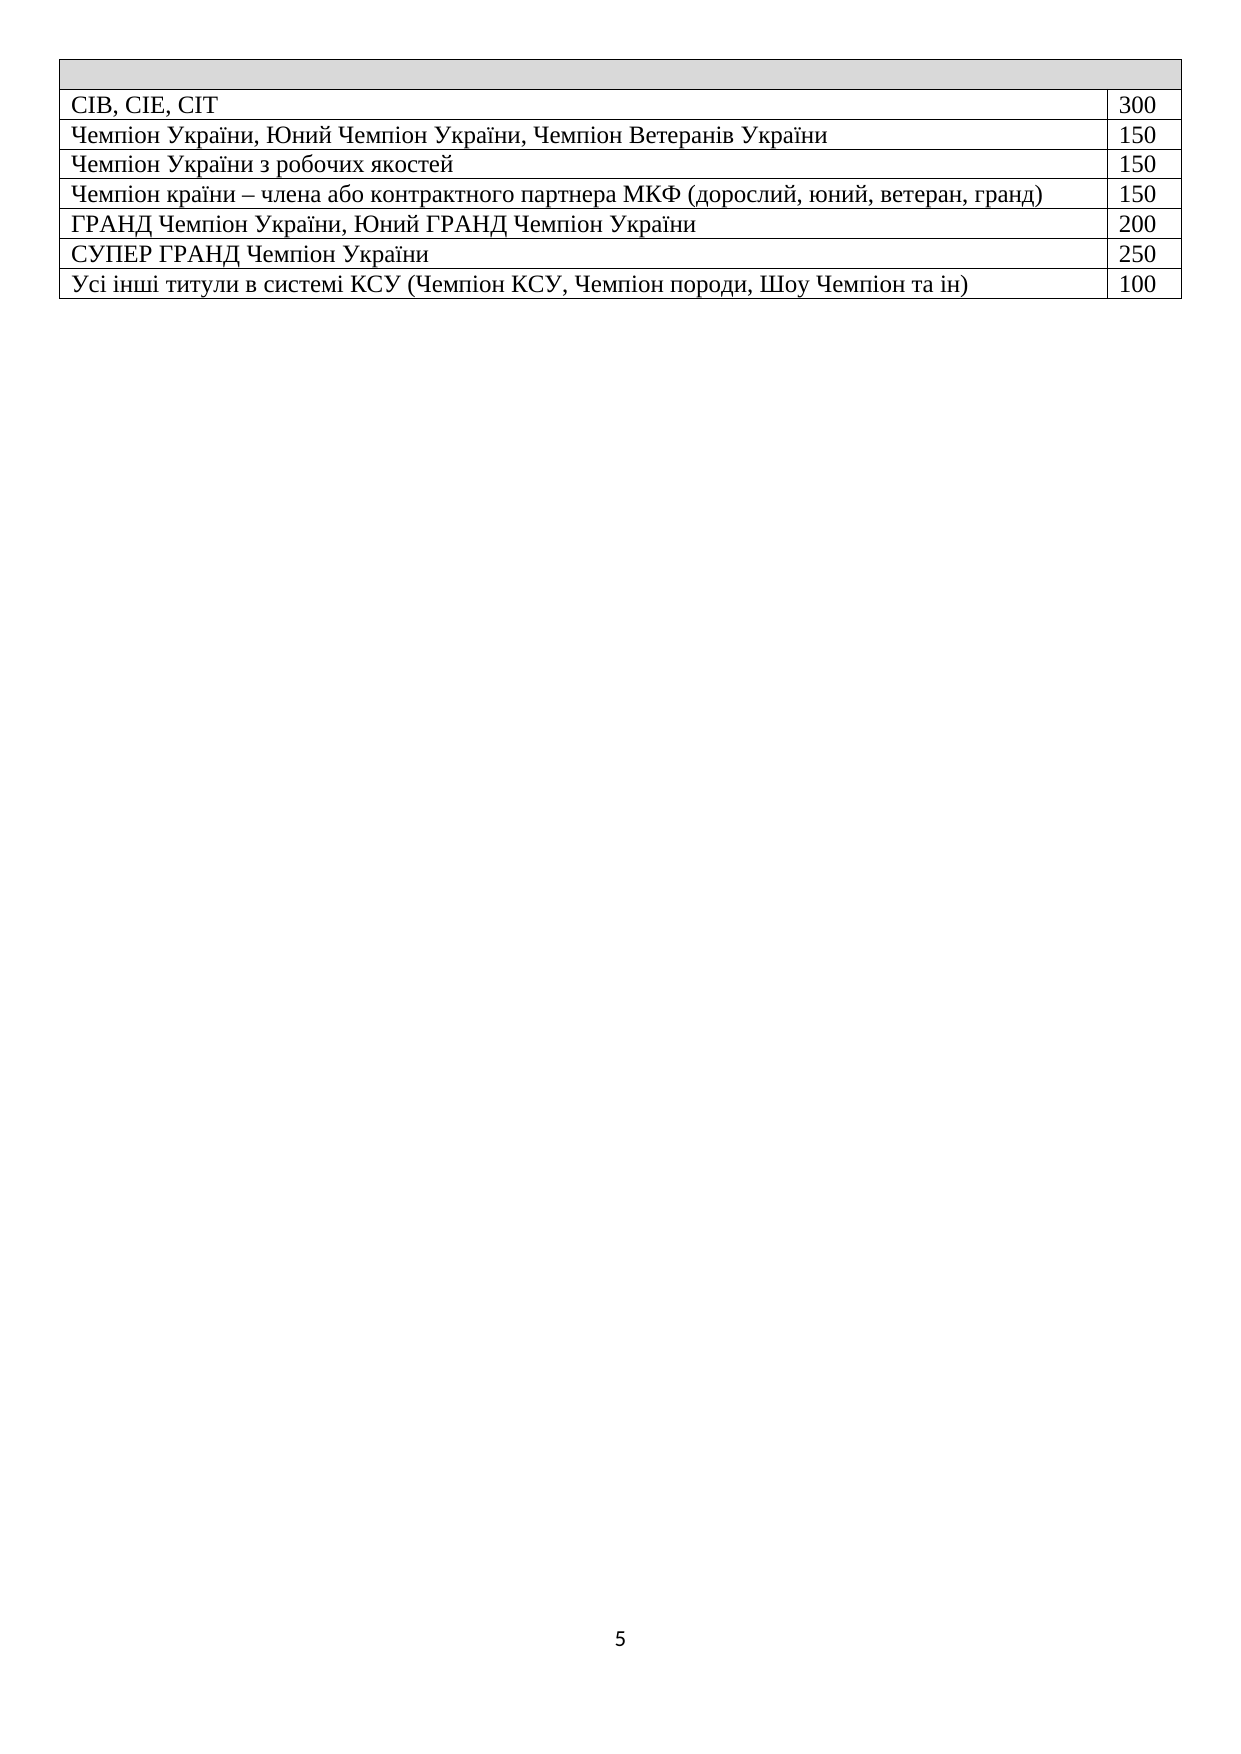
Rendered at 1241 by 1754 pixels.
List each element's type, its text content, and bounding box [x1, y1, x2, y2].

table_cell СІВ, СІЕ, СІТ [60, 90, 1107, 119]
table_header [60, 60, 1181, 89]
table_cell Чемпіон України, Юний Чемпіон України, Чемпіон Ветеранів України [60, 120, 1107, 148]
table_cell 150 [1108, 179, 1181, 208]
table_cell 200 [1108, 209, 1181, 238]
table_cell Чемпіон країни – члена або контрактного партнера МКФ (дорослий, юний, ветеран, гранд) [60, 179, 1107, 208]
table_cell ГРАНД Чемпіон України, Юний ГРАНД Чемпіон України [60, 209, 1107, 238]
table_cell 150 [1108, 120, 1181, 148]
table_cell Чемпіон України з робочих якостей [60, 150, 1107, 178]
table_cell 100 [1108, 269, 1181, 297]
table_cell 150 [1108, 150, 1181, 178]
table_cell Усі інші титули в системі КСУ (Чемпіон КСУ, Чемпіон породи, Шоу Чемпіон та ін) [60, 269, 1107, 297]
table_cell 250 [1108, 239, 1181, 268]
table_cell СУПЕР ГРАНД Чемпіон України [60, 239, 1107, 268]
table_cell 300 [1108, 90, 1181, 119]
